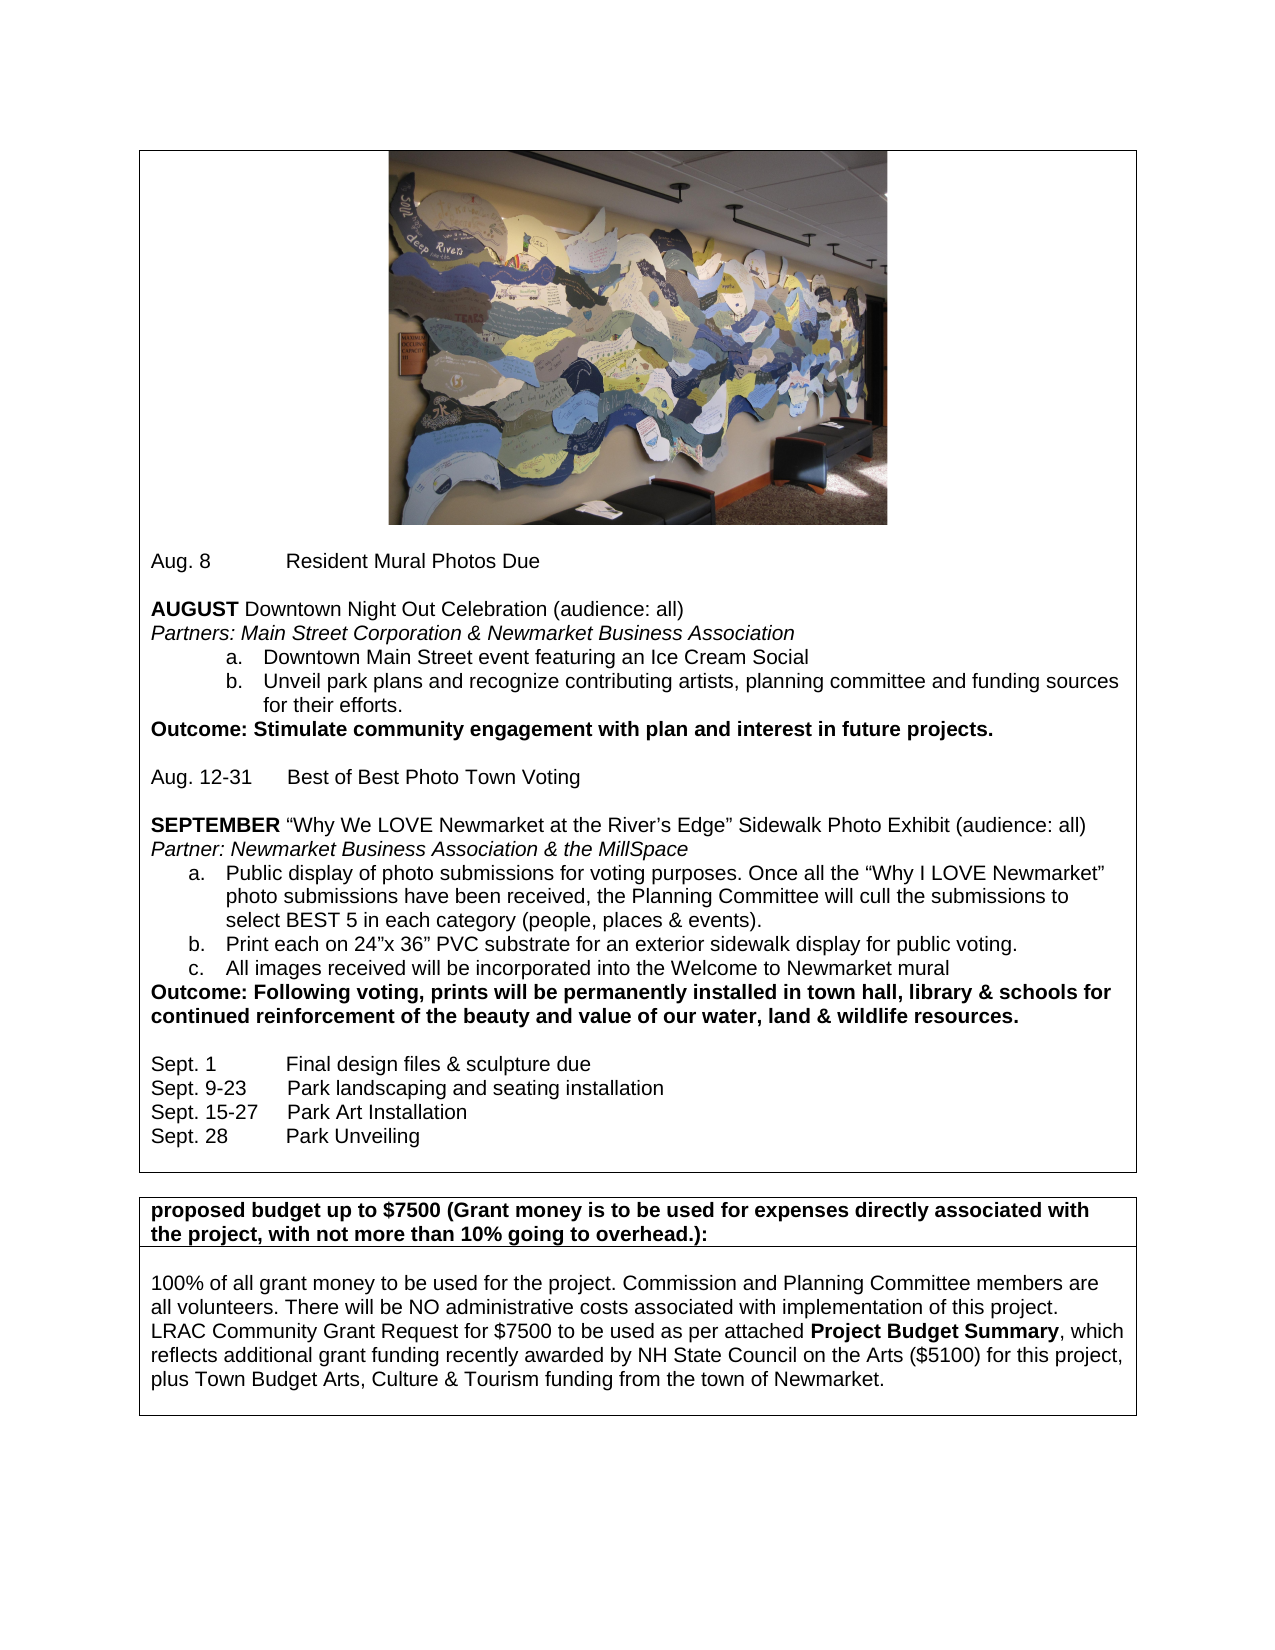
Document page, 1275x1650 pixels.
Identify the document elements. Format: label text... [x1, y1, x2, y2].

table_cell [140, 1247, 1136, 1414]
table_header proposed budget up to $7500 (Grant money is to be used for expenses directly associated with the project, with not more than 10% going to overhead.): [140, 1198, 1136, 1246]
picture [388, 151, 888, 525]
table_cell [140, 151, 1136, 1172]
